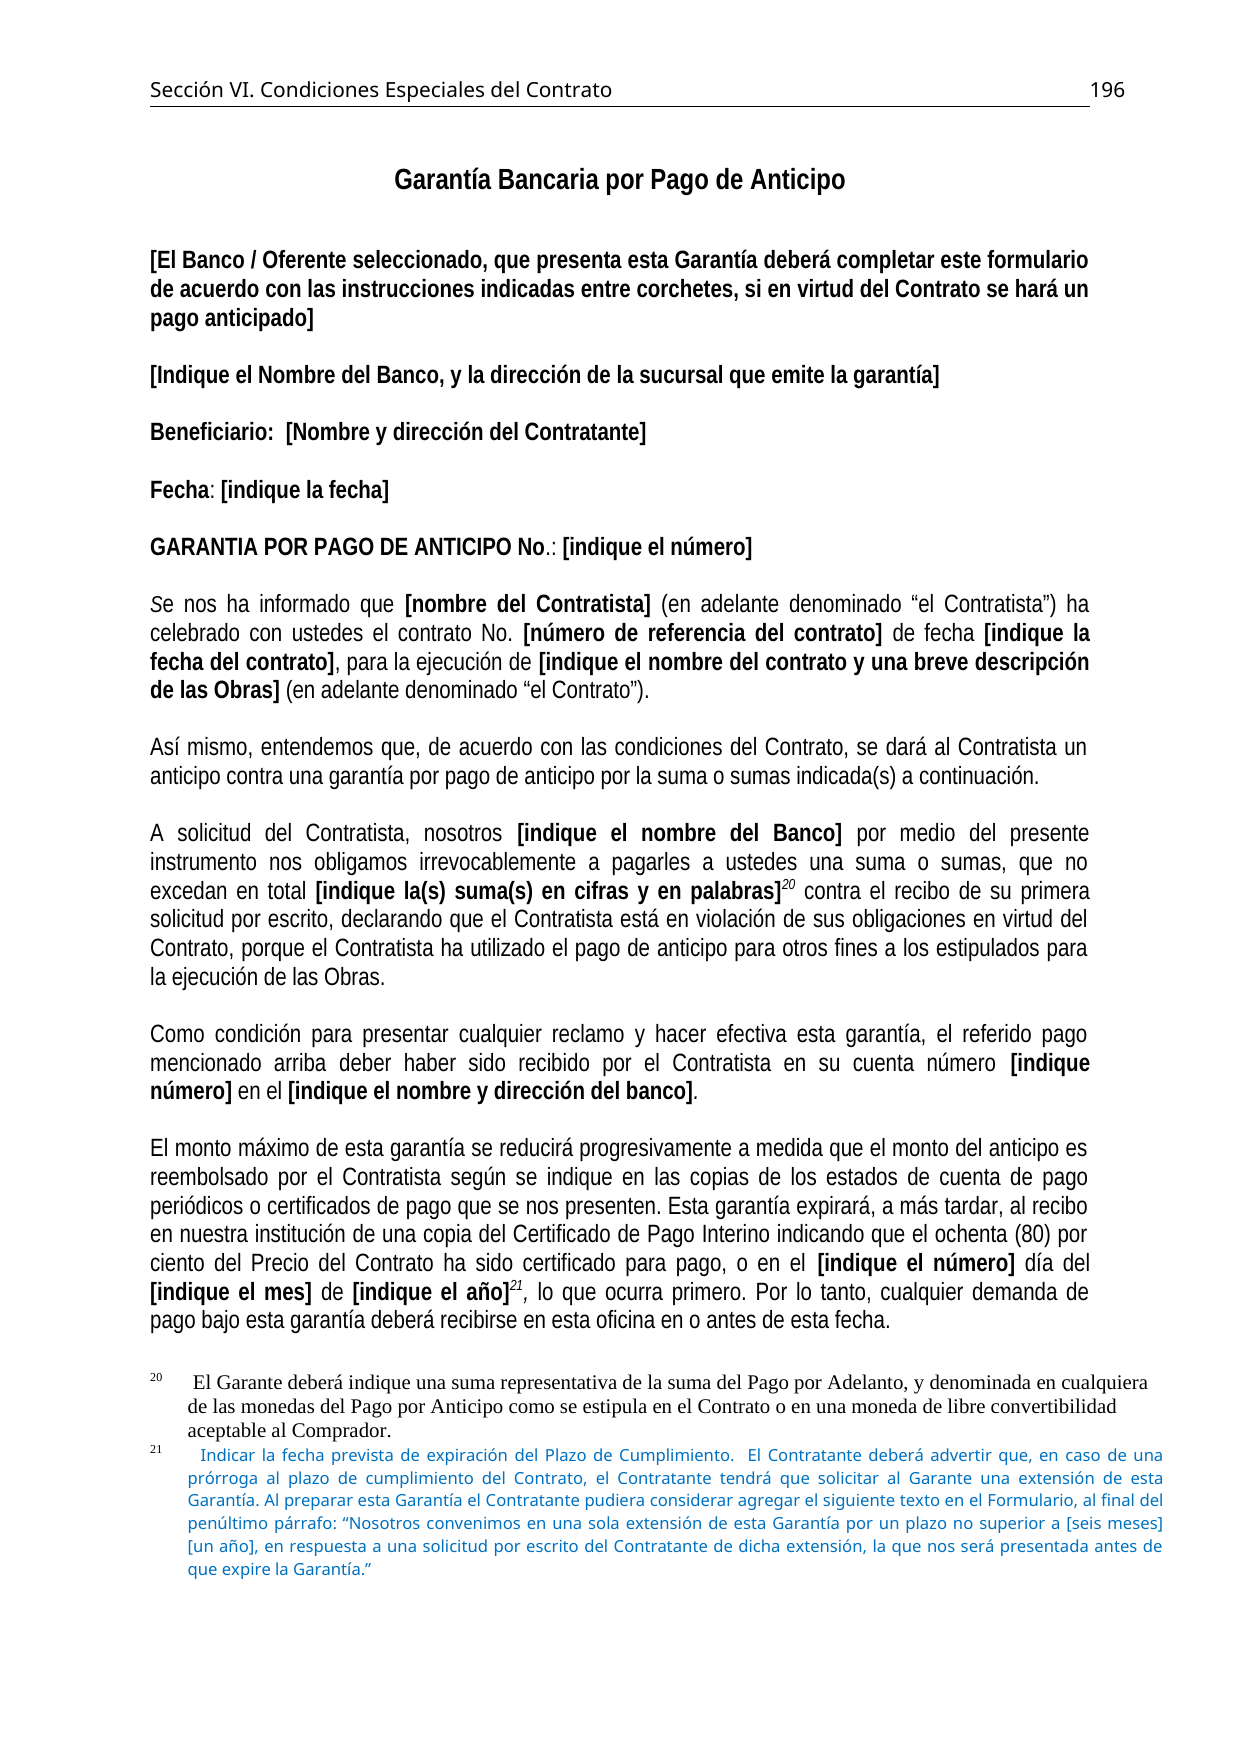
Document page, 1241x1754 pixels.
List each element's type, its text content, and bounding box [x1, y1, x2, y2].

list Como condición para presentar cualquier reclamo y hacer efectiva esta garantía, el referido pago mencionado arriba deber haber sido recibido por el Contratista en su cuenta número [indique número] en el [indique el nombre y dirección del banco]. [150, 1019, 1090, 1105]
list [El Banco / Oferente seleccionado, que presenta esta Garantía deberá completar este formulario de acuerdo con las instrucciones indicadas entre corchetes, si en virtud del Contrato se hará un pago anticipado] [150, 245, 1090, 331]
list GARANTIA POR PAGO DE ANTICIPO No.: [indique el número] [150, 532, 1090, 561]
list Fecha: [indique la fecha] [150, 474, 1090, 503]
list Así mismo, entendemos que, de acuerdo con las condiciones del Contrato, se dará al Contratista un anticipo contra una garantía por pago de anticipo por la suma o sumas indicada(s) a continuación. [150, 732, 1090, 790]
list A solicitud del Contratista, nosotros [indique el nombre del Banco] por medio del presente instrumento nos obligamos irrevocablemente a pagarles a ustedes una suma o sumas, que no excedan en total [indique la(s) suma(s) en cifras y en palabras] contra el recibo de su primera solicitud por escrito, declarando que el Contratista está en violación de sus obligaciones en virtud del Contrato, porque el Contratista ha utilizado el pago de anticipo para otros fines a los estipulados para la ejecución de las Obras. [150, 818, 1090, 990]
list [Indique el Nombre del Banco, y la dirección de la sucursal que emite la garantía] [150, 360, 1090, 389]
list Beneficiario: [Nombre y dirección del Contratante] [150, 417, 1090, 446]
list Se nos ha informado que [nombre del Contratista] (en adelante denominado “el Contratista”) ha celebrado con ustedes el contrato No. [número de referencia del contrato] de fecha [indique la fecha del contrato], para la ejecución de [indique el nombre del contrato y una breve descripción de las Obras] (en adelante denominado “el Contrato”). [150, 589, 1090, 704]
text Garantía Bancaria por Pago de Anticipo [150, 162, 1090, 196]
list El monto máximo de esta garantía se reducirá progresivamente a medida que el monto del anticipo es reembolsado por el Contratista según se indique en las copias de los estados de cuenta de pago periódicos o certificados de pago que se nos presenten. Esta garantía expirará, a más tardar, al recibo en nuestra institución de una copia del Certificado de Pago Interino indicando que el ochenta (80) por ciento del Precio del Contrato ha sido certificado para pago, o en el [indique el número] día del [indique el mes] de [indique el año], lo que ocurra primero. Por lo tanto, cualquier demanda de pago bajo esta garantía deberá recibirse en esta oficina en o antes de esta fecha. [150, 1133, 1090, 1334]
